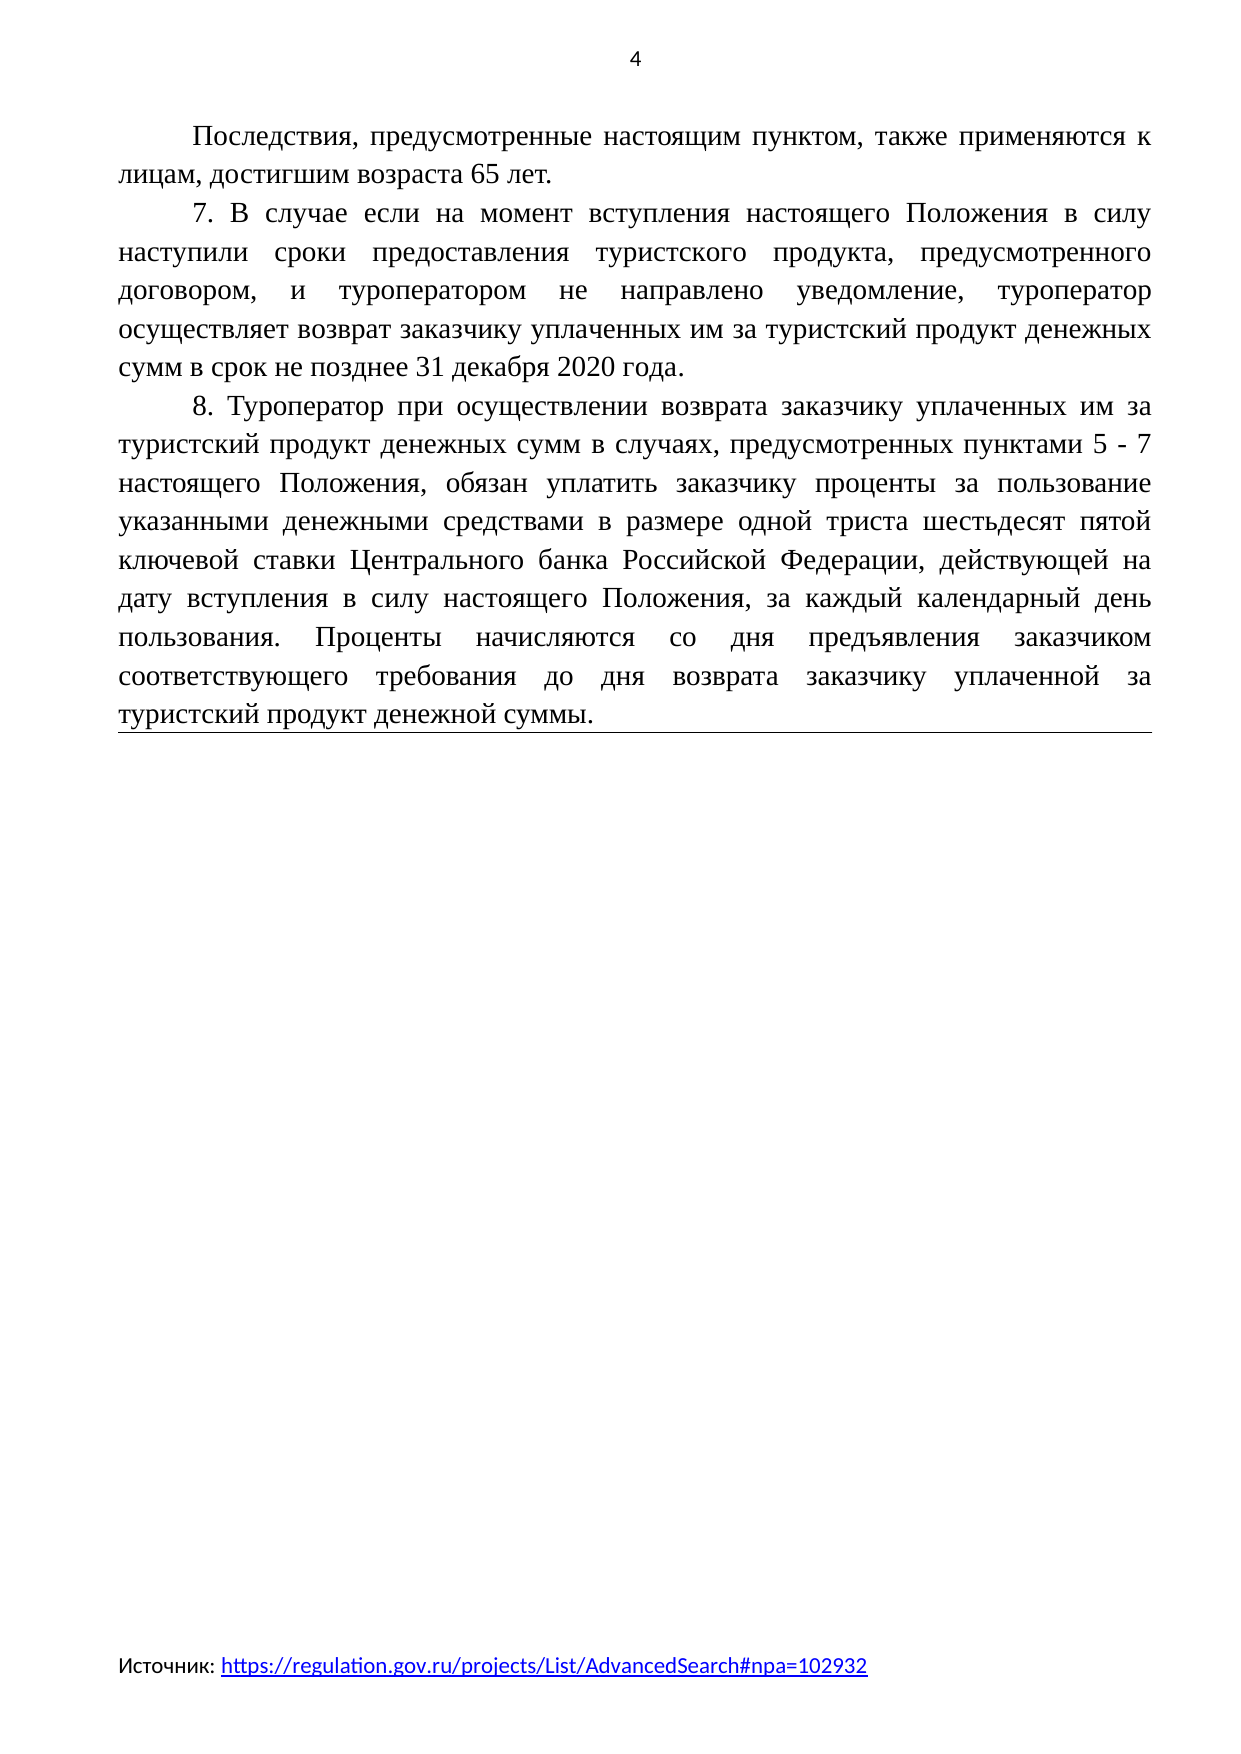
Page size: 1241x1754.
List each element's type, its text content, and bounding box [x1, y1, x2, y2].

text 8. Туроператор при осуществлении возврата заказчику уплаченных им за туристский продукт денежных сумм в случаях, предусмотренных пунктами 5 - 7 настоящего Положения, обязан уплатить заказчику проценты за пользование указанными денежными средствами в размере одной триста шестьдесят пятой ключевой ставки Центрального банка Российской Федерации, действующей на дату вступления в силу настоящего Положения, за каждый календарный день пользования. Проценты начисляются со дня предъявления заказчиком соответствующего требования до дня возврата заказчику уплаченной за туристский продукт денежной суммы. [118, 388, 1152, 732]
text Последствия, предусмотренные настоящим пунктом, также применяются к лицам, достигшим возраста 65 лет. [118, 118, 1152, 190]
text 7. В случае если на момент вступления настоящего Положения в силу наступили сроки предоставления туристского продукта, предусмотренного договором, и туроператором не направлено уведомление, туроператор осуществляет возврат заказчику уплаченных им за туристский продукт денежных сумм в срок не позднее 31 декабря 2020 года. [118, 195, 1152, 383]
